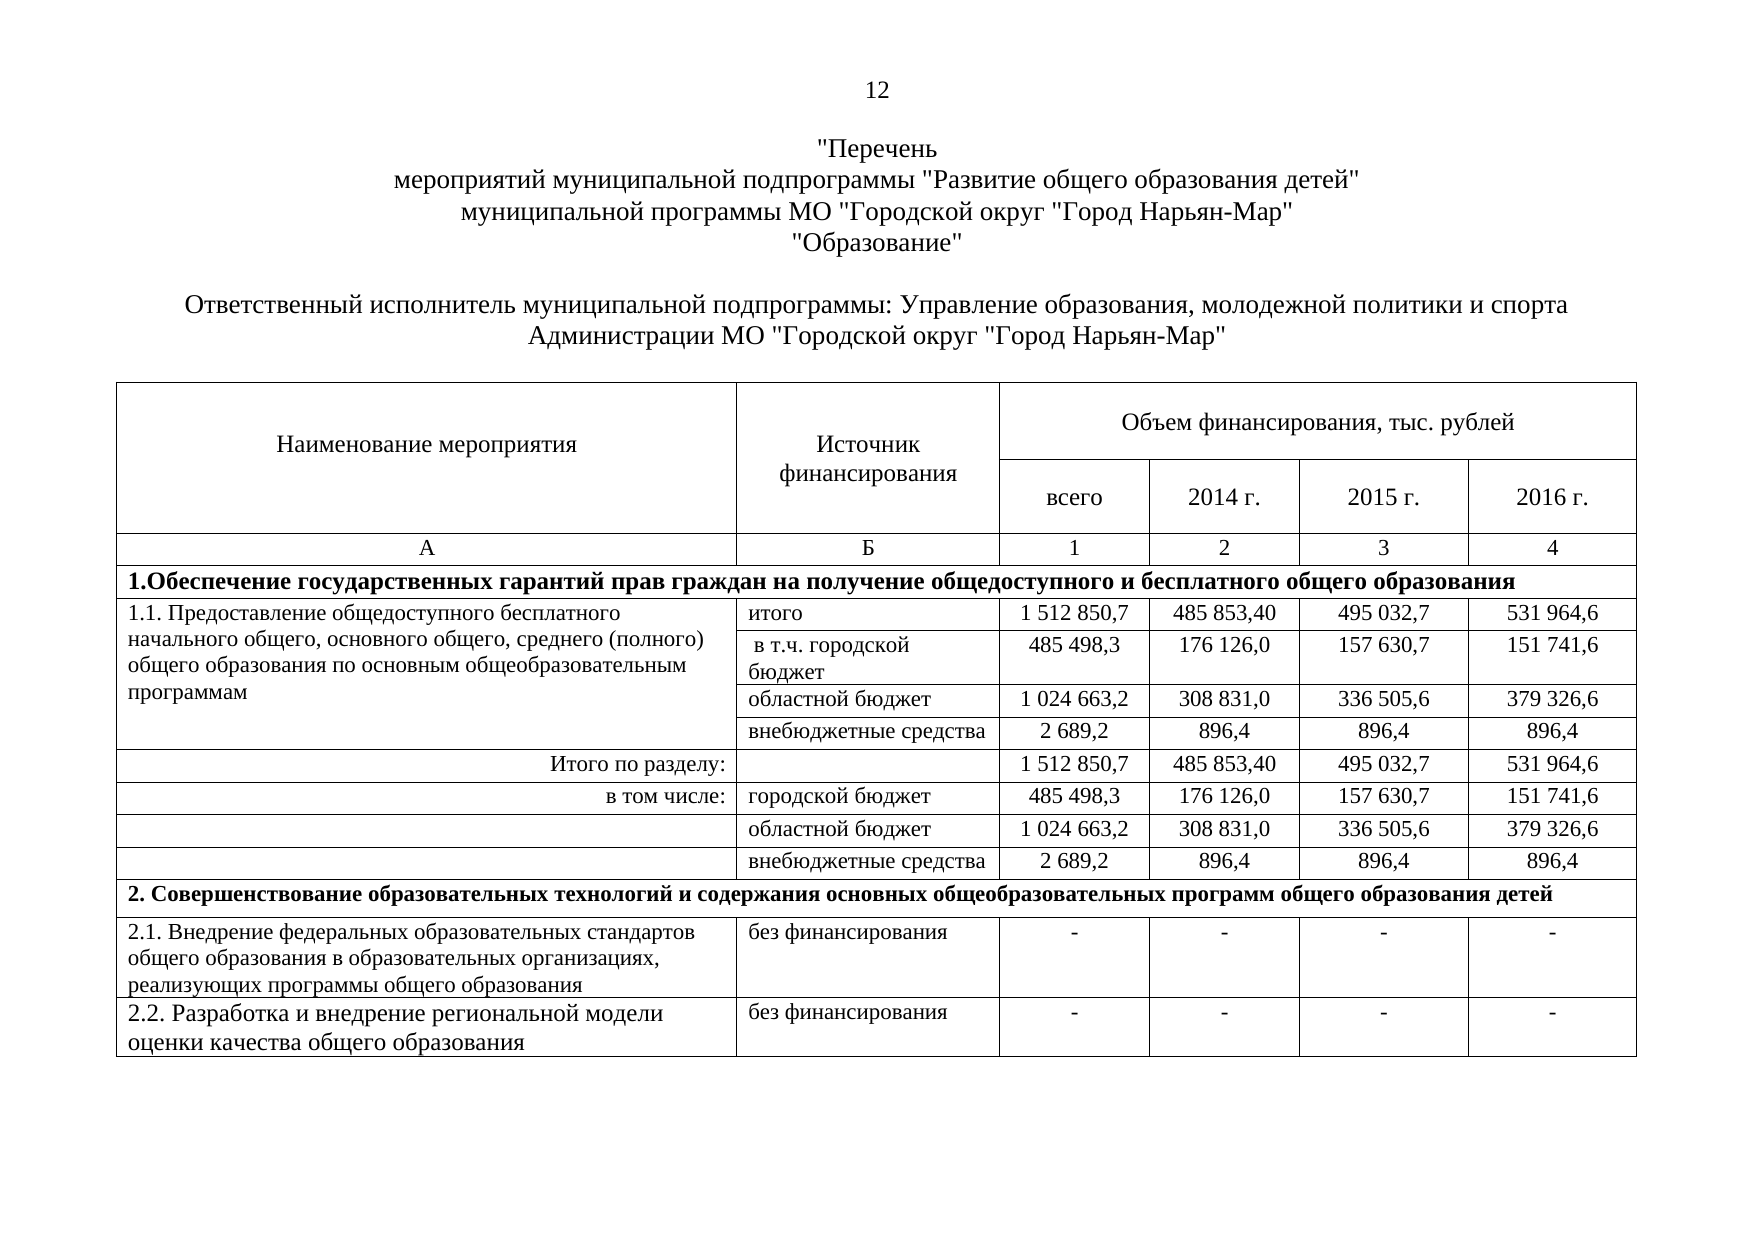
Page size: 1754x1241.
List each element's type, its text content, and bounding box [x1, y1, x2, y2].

table_cell . [1300, 460, 1468, 533]
table_cell Б [737, 534, 999, 565]
table_cell 308 831,0 [1150, 685, 1299, 717]
table_cell [117, 848, 736, 879]
table_cell 2 [1150, 534, 1299, 565]
text мероприятий муниципальной подпрограммы "Развитие общего образования детей" [118, 164, 1636, 195]
table_cell 485 853,40 [1150, 599, 1299, 630]
table_cell 379 326,6 [1469, 685, 1636, 717]
table_cell 1 024 663,2 [1000, 815, 1149, 847]
table_cell 1 [1000, 534, 1149, 565]
table_cell 4 [1469, 534, 1636, 565]
table_cell 176 126,0 [1150, 631, 1299, 684]
table_cell 896,4 [1300, 848, 1468, 879]
table_cell 2. Совершенствование образовательных технологий и содержания основных общеобразовательных программ общего образования детей [117, 880, 1636, 917]
table_cell в том числе: [117, 783, 736, 814]
table_cell 485 498,3 [1000, 783, 1149, 814]
table_cell 336 505,6 [1300, 815, 1468, 847]
table_cell . [1469, 460, 1636, 533]
table_cell - [1300, 918, 1468, 997]
table_cell 896,4 [1150, 718, 1299, 749]
table_cell 531 964,6 [1469, 599, 1636, 630]
table_cell - [1000, 998, 1149, 1056]
table_cell 151 741,6 [1469, 783, 1636, 814]
table_cell 531 964,6 [1469, 750, 1636, 782]
table_cell 485 853,40 [1150, 750, 1299, 782]
table_cell 379 326,6 [1469, 815, 1636, 847]
table_cell 176 126,0 [1150, 783, 1299, 814]
table_cell без финансирования [737, 998, 999, 1056]
table_cell 1 512 850,7 [1000, 750, 1149, 782]
table_header Наименование мероприятия [117, 383, 736, 533]
table_cell - [1150, 998, 1299, 1056]
text Администрации МО "Городской округ "Город Нарьян-Мар" [118, 319, 1636, 351]
text Ответственный исполнитель муниципальной подпрограммы: Управление образования, молодежной политики и спорта [118, 288, 1636, 319]
text муниципальной программы МО "Городской округ "Город Нарьян-Мар" [118, 195, 1636, 226]
table_cell 485 498,3 [1000, 631, 1149, 684]
table_cell 896,4 [1150, 848, 1299, 879]
table_cell внебюджетные средства [737, 718, 999, 749]
table_cell внебюджетные средства [737, 848, 999, 879]
table_cell в т.ч. городской бюджет [737, 631, 999, 684]
table_cell - [1300, 998, 1468, 1056]
table_cell [737, 750, 999, 782]
table_cell 157 630,7 [1300, 783, 1468, 814]
table_cell 336 505,6 [1300, 685, 1468, 717]
table_cell 1.Обеспечение государственных гарантий прав граждан на получение общедоступного и бесплатного общего образования [117, 566, 1636, 598]
text "Образование" [118, 226, 1636, 257]
table_cell 896,4 [1469, 848, 1636, 879]
table_header Источник финансирования [737, 383, 999, 533]
text "Перечень [118, 132, 1636, 164]
table_cell 157 630,7 [1300, 631, 1468, 684]
table_cell без финансирования [737, 918, 999, 997]
table_cell Итого по разделу: [117, 750, 736, 782]
table_cell А [117, 534, 736, 565]
table_cell [117, 815, 736, 847]
table_cell 2.1. Внедрение федеральных образовательных стандартов общего образования в образовательных организациях, реализующих программы общего образования [117, 918, 736, 997]
table_cell - [1469, 918, 1636, 997]
table_cell - [1150, 918, 1299, 997]
table_cell областной бюджет [737, 685, 999, 717]
table_cell 2.2. Разработка и внедрение региональной модели оценки качества общего образования [117, 998, 736, 1056]
table_cell 308 831,0 [1150, 815, 1299, 847]
table_cell областной бюджет [737, 815, 999, 847]
table_cell 2 689,2 [1000, 718, 1149, 749]
table_cell 1 024 663,2 [1000, 685, 1149, 717]
table_cell 1 512 850,7 [1000, 599, 1149, 630]
table_cell . [1150, 460, 1299, 533]
table_cell всего [1000, 460, 1149, 533]
table_cell 3 [1300, 534, 1468, 565]
table_cell 1.1. Предоставление общедоступного бесплатного начального общего, основного общего, среднего (полного) общего образования по основным общеобразовательным программам [117, 599, 736, 749]
table_cell - [1469, 998, 1636, 1056]
table_cell 151 741,6 [1469, 631, 1636, 684]
table_cell 896,4 [1469, 718, 1636, 749]
table_cell городской бюджет [737, 783, 999, 814]
table_header Объем финансирования, тыс. рублей [1000, 383, 1636, 459]
table_cell 495 032,7 [1300, 599, 1468, 630]
table_cell итого [737, 599, 999, 630]
table_cell 495 032,7 [1300, 750, 1468, 782]
table_cell 2 689,2 [1000, 848, 1149, 879]
table_cell 896,4 [1300, 718, 1468, 749]
table_cell - [1000, 918, 1149, 997]
